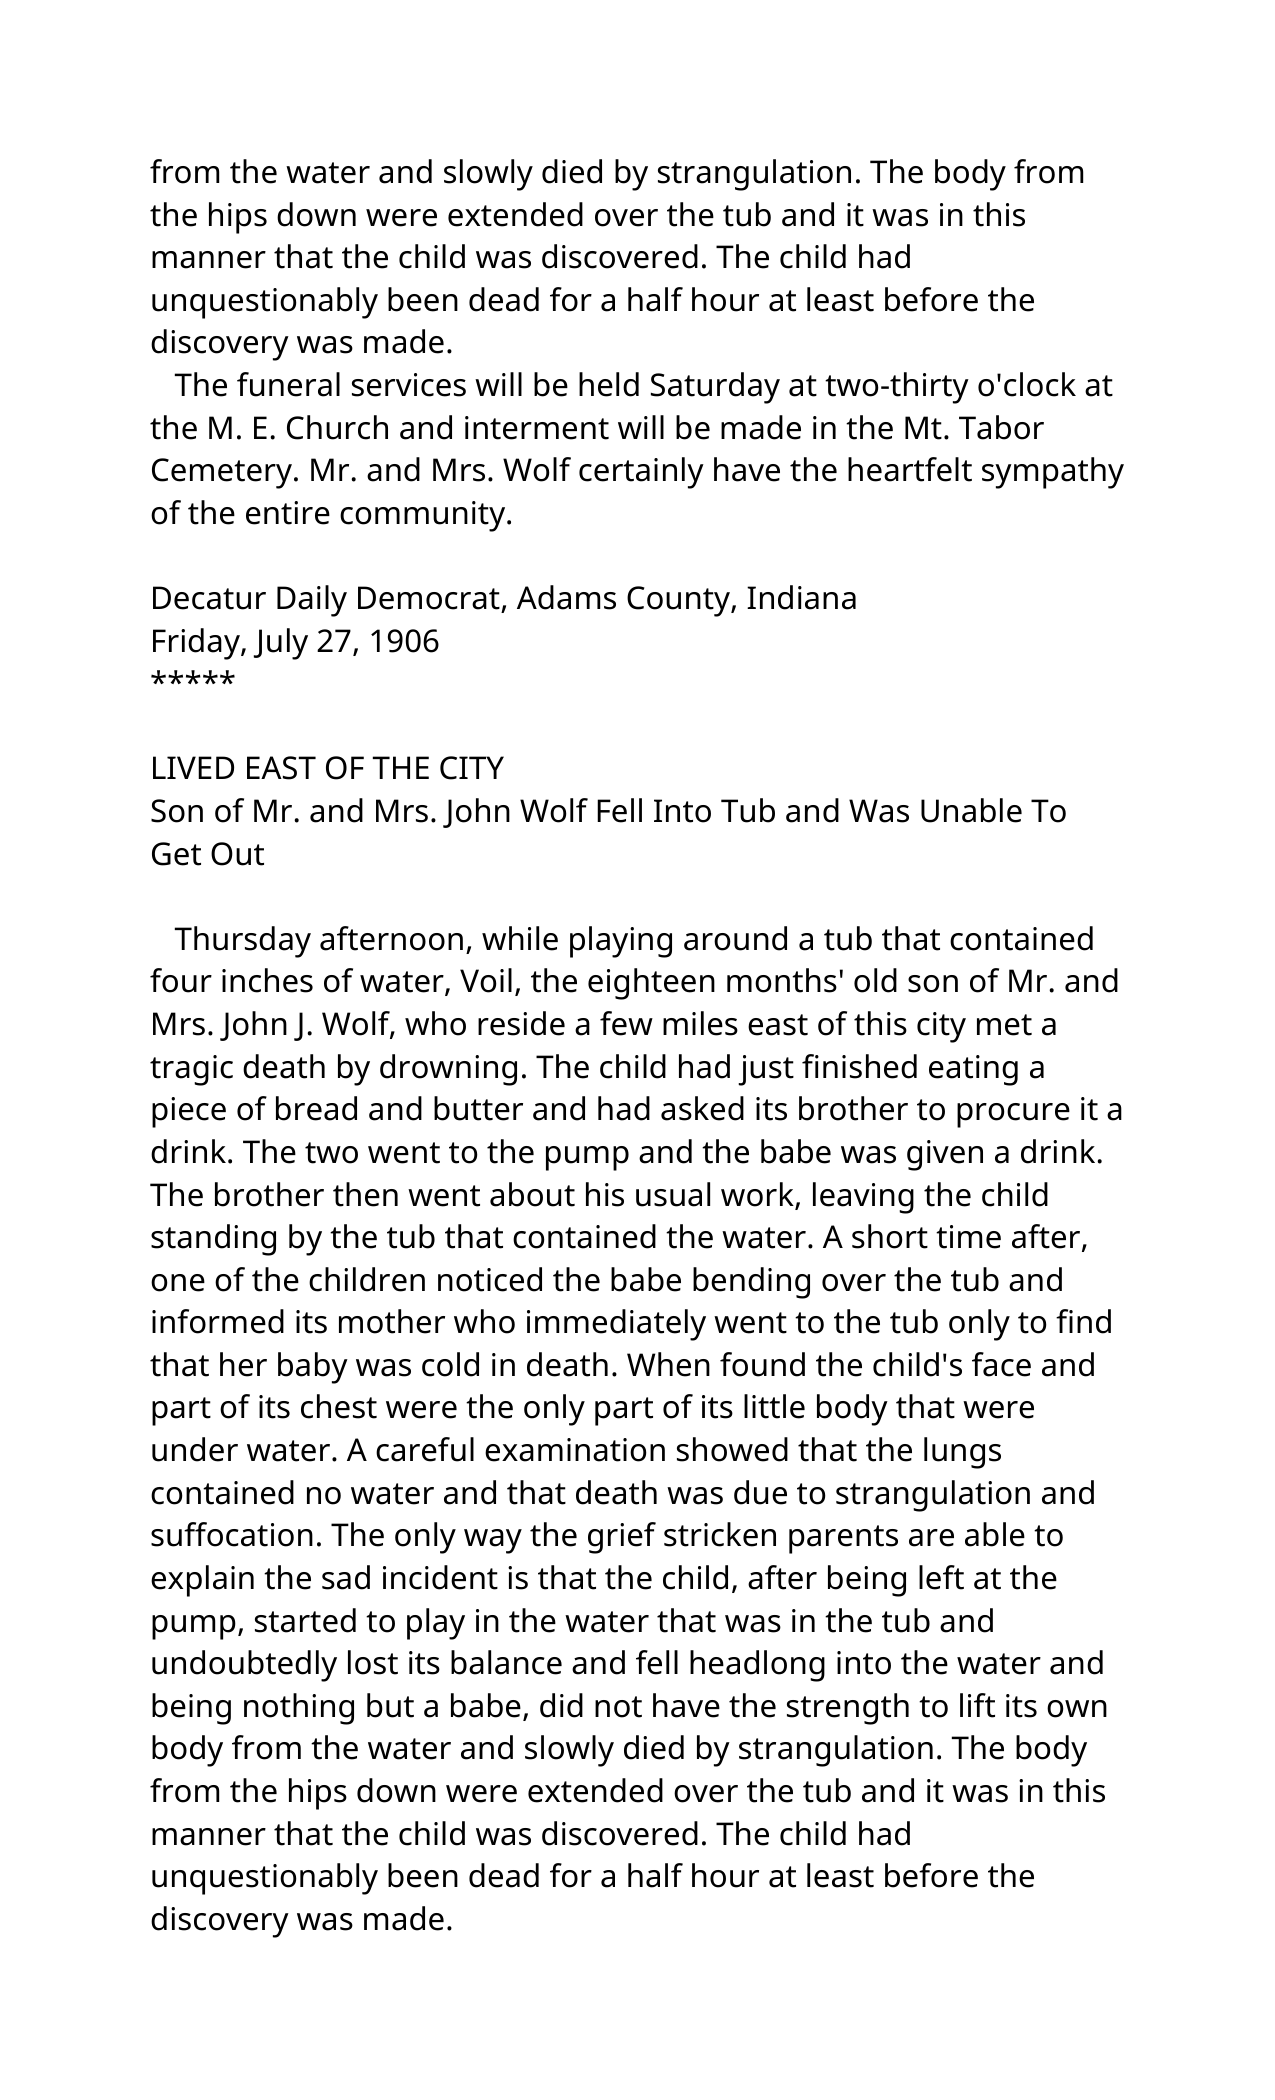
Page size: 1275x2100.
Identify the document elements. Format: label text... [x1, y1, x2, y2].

text LIVED EAST OF THE CITY Son of Mr. and Mrs. John Wolf Fell Into Tub and Was Unable To Get Out Thursday afternoon, while playing around a tub that contained four inches of water, Voil, the eighteen months' old son of Mr. and Mrs. John J. Wolf, who reside a few miles east of this city met a tragic death by drowning. The child had just finished eating a piece of bread and butter and had asked its brother to procure it a drink. The two went to the pump and the babe was given a drink. The brother then went about his usual work, leaving the child standing by the tub that contained the water. A short time after, one of the children noticed the babe bending over the tub and informed its mother who immediately went to the tub only to find that her baby was cold in death. When found the child's face and part of its chest were the only part of its little body that were under water. A careful examination showed that the lungs contained no water and that death was due to strangulation and suffocation. The only way the grief stricken parents are able to explain the sad incident is that the child, after being left at the pump, started to play in the water that was in the tub and undoubtedly lost its balance and fell headlong into the water and being nothing but a babe, did not have the strength to lift its own body from the water and slowly died by strangulation. The body from the hips down were extended over the tub and it was in this manner that the child was discovered. The child had unquestionably been dead for a half hour at least before the discovery was made. [150, 746, 1125, 1939]
text ***** [150, 661, 1125, 704]
text Decatur Daily Democrat, Adams County, Indiana Friday, July 27, 1906 [150, 576, 1125, 661]
text The funeral services will be held Saturday at two-thirty o'clock at the M. E. Church and interment will be made in the Mt. Tabor Cemetery. Mr. and Mrs. Wolf certainly have the heartfelt sympathy of the entire community. [150, 363, 1125, 533]
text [150, 150, 1125, 363]
